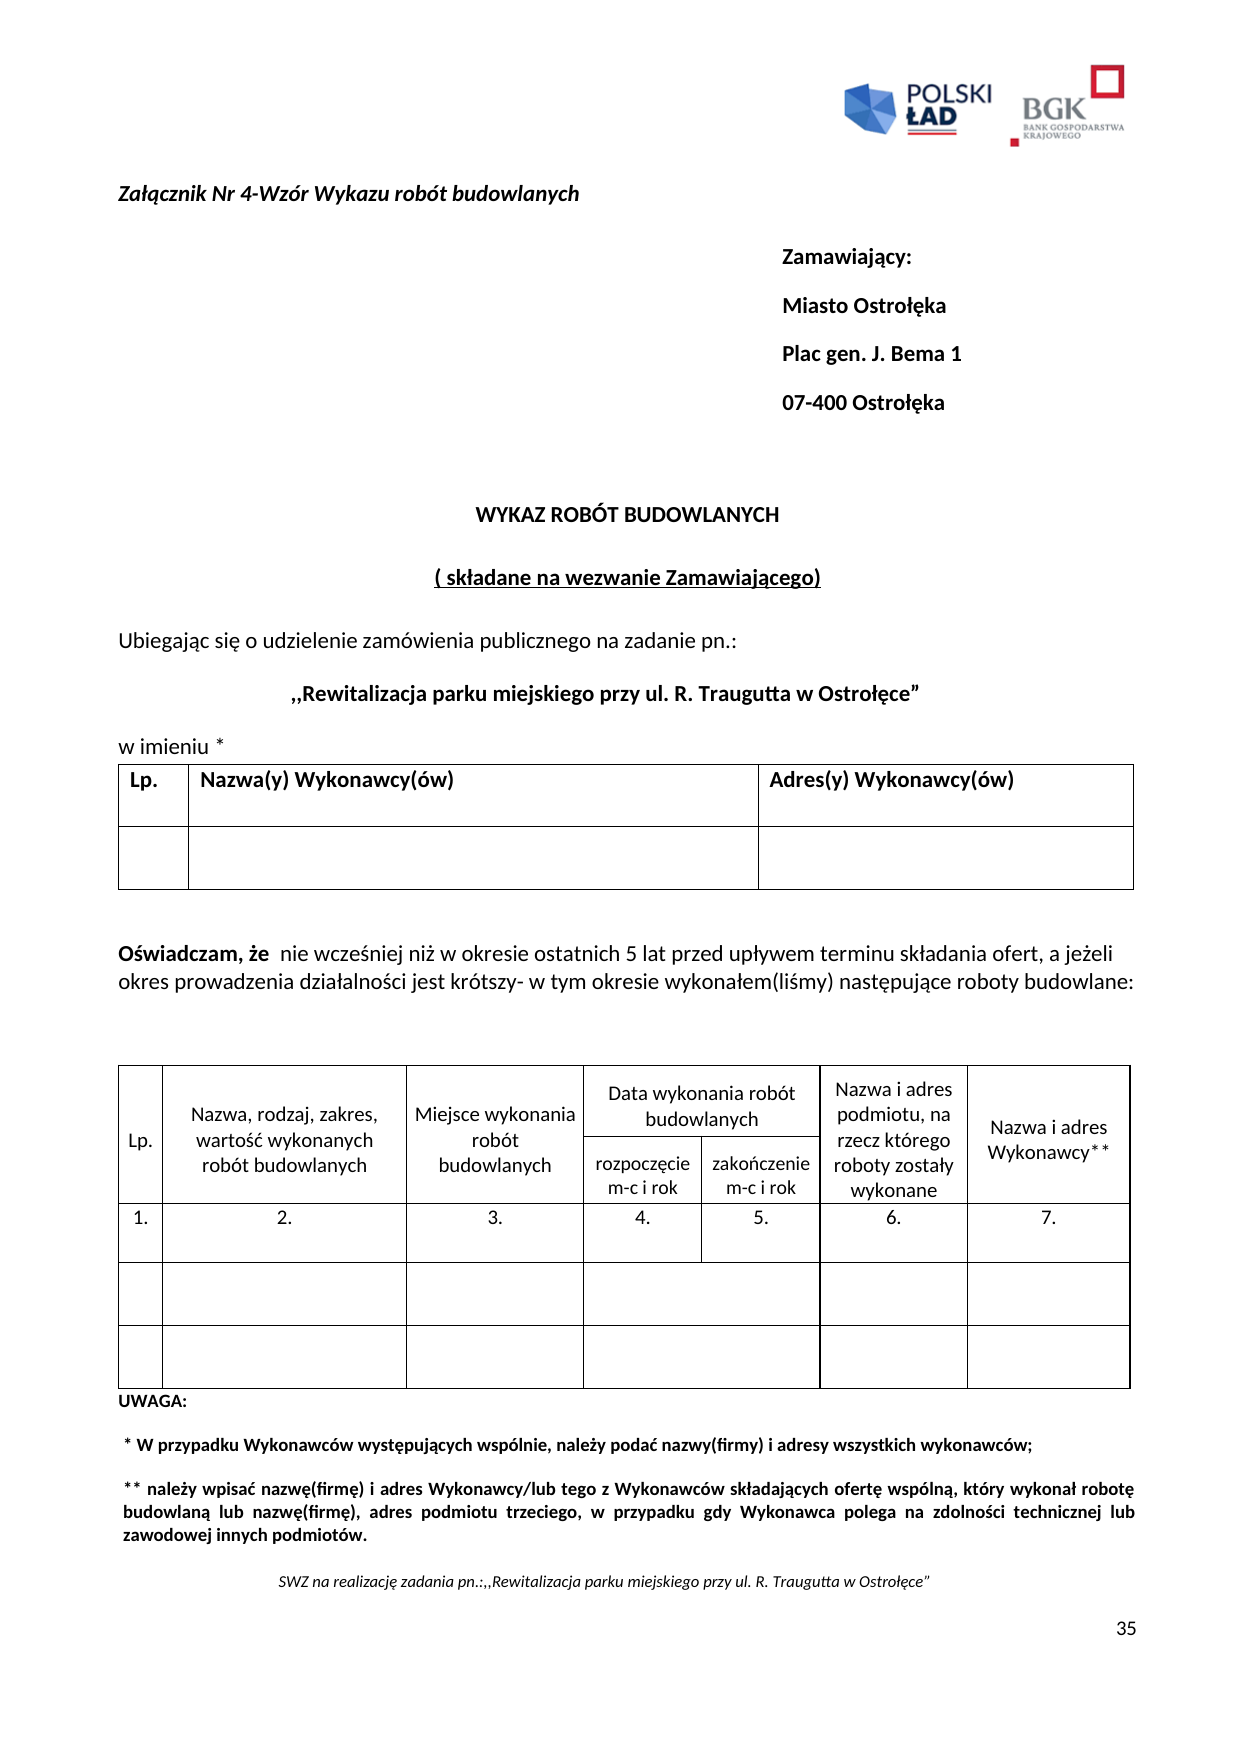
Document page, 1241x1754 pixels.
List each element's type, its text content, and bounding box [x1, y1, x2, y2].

table_header Adres(y) Wykonawcy(ów) [759, 765, 1133, 826]
table_cell [119, 1263, 162, 1325]
text WYKAZ ROBÓT BUDOWLANYCH [118, 500, 1137, 528]
table_cell [821, 1263, 967, 1325]
table_cell [584, 1326, 819, 1388]
table_cell 5. [702, 1204, 819, 1262]
text Ubiegając się o udzielenie zamówienia publicznego na zadanie pn.: [118, 626, 1093, 654]
table_cell 3. [407, 1204, 583, 1262]
text Miasto Ostrołęka [708, 291, 1137, 319]
text Załącznik Nr 4-Wzór Wykazu robót budowlanych [118, 179, 1137, 207]
table_cell [821, 1326, 967, 1388]
text ** należy wpisać nazwę(firmę) i adres Wykonawcy/lub tego z Wykonawców składających ofertę wspólną, który wykonał robotę budowlaną lub nazwę(firmę), adres podmiotu trzeciego, w przypadku gdy Wykonawca polega na zdolności technicznej lub zawodowej innych podmiotów. [123, 1477, 1137, 1546]
text * W przypadku Wykonawców występujących wspólnie, należy podać nazwy(firmy) i adresy wszystkich wykonawców; [123, 1433, 1137, 1456]
text ( składane na wezwanie Zamawiającego) [118, 563, 1137, 591]
text w imieniu * [118, 732, 1137, 760]
table_cell [189, 827, 758, 889]
table_cell [119, 1326, 162, 1388]
table_cell rozpoczęcie m-c i rok [584, 1137, 701, 1203]
table_header Nazwa i adres Wykonawcy** [968, 1066, 1129, 1203]
table_header Nazwa i adres podmiotu, na rzecz którego roboty zostały wykonane [821, 1066, 967, 1203]
table_header Lp. [119, 765, 188, 826]
table_cell [759, 827, 1133, 889]
text 07-400 Ostrołęka [708, 388, 1137, 416]
table_cell zakończenie m-c i rok [702, 1137, 819, 1203]
table_cell 4. [584, 1204, 701, 1262]
table_cell [584, 1263, 819, 1325]
text ,,Rewitalizacja parku miejskiego przy ul. R. Traugutta w Ostrołęce” [118, 679, 1093, 707]
table_cell [119, 827, 188, 889]
table_cell [407, 1326, 583, 1388]
picture [831, 57, 1137, 155]
table_header Nazwa, rodzaj, zakres, wartość wykonanych robót budowlanych [163, 1066, 406, 1203]
text Zamawiający: [708, 242, 1137, 270]
text Plac gen. J. Bema 1 [708, 339, 1137, 368]
table_cell 6. [821, 1204, 967, 1262]
table_cell [163, 1263, 406, 1325]
table_cell [163, 1326, 406, 1388]
table_header Nazwa(y) Wykonawcy(ów) [189, 765, 758, 826]
table_cell 1. [119, 1204, 162, 1262]
table_header Lp. [119, 1066, 162, 1203]
text UWAGA: [118, 1389, 1137, 1412]
text Oświadczam, że nie wcześniej niż w okresie ostatnich 5 lat przed upływem terminu składania ofert, a jeżeli okres prowadzenia działalności jest krótszy- w tym okresie wykonałem(liśmy) następujące roboty budowlane: [118, 939, 1137, 995]
table_cell 7. [968, 1204, 1129, 1262]
table_header Data wykonania robót budowlanych [584, 1066, 819, 1136]
table_cell [968, 1326, 1129, 1388]
table_cell 2. [163, 1204, 406, 1262]
table_cell [407, 1263, 583, 1325]
table_header Miejsce wykonania robót budowlanych [407, 1066, 583, 1203]
table_cell [968, 1263, 1129, 1325]
